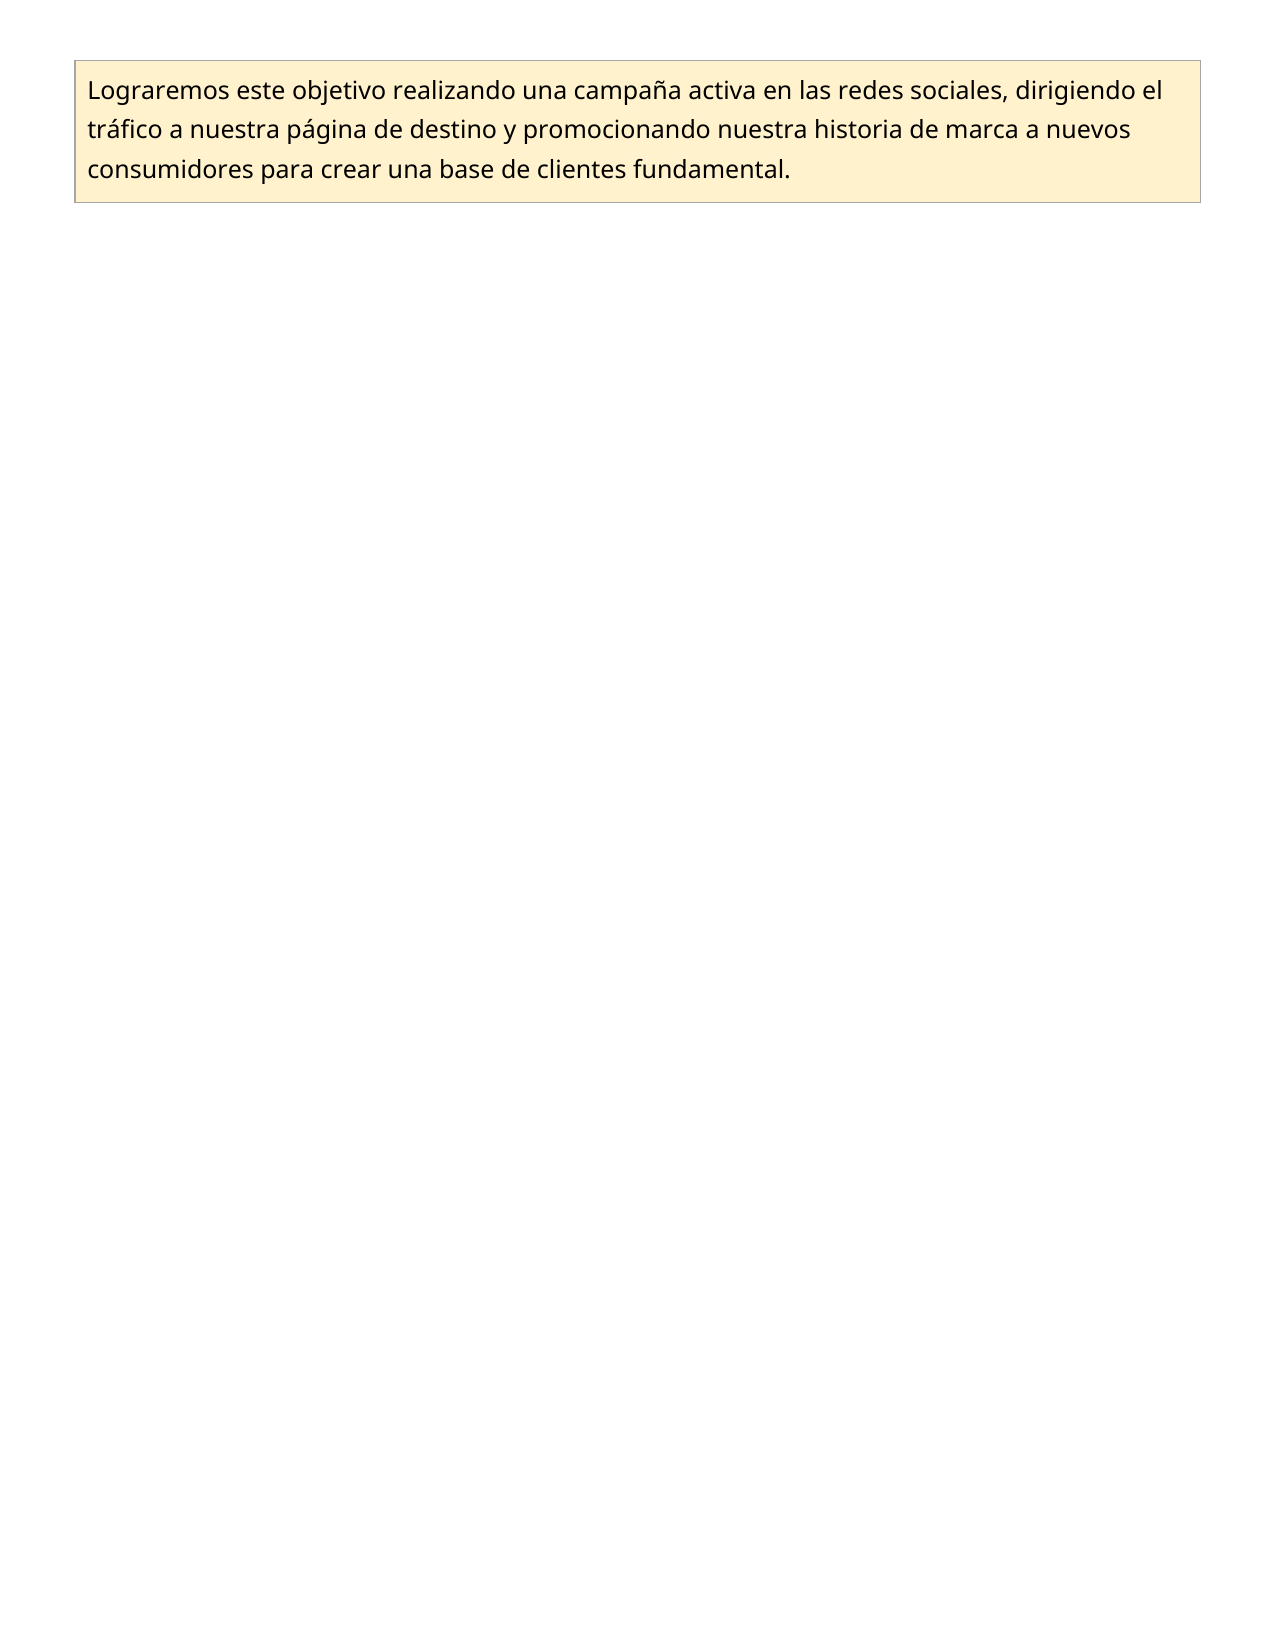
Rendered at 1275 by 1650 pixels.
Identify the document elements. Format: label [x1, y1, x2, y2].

table_cell [76, 61, 1200, 202]
